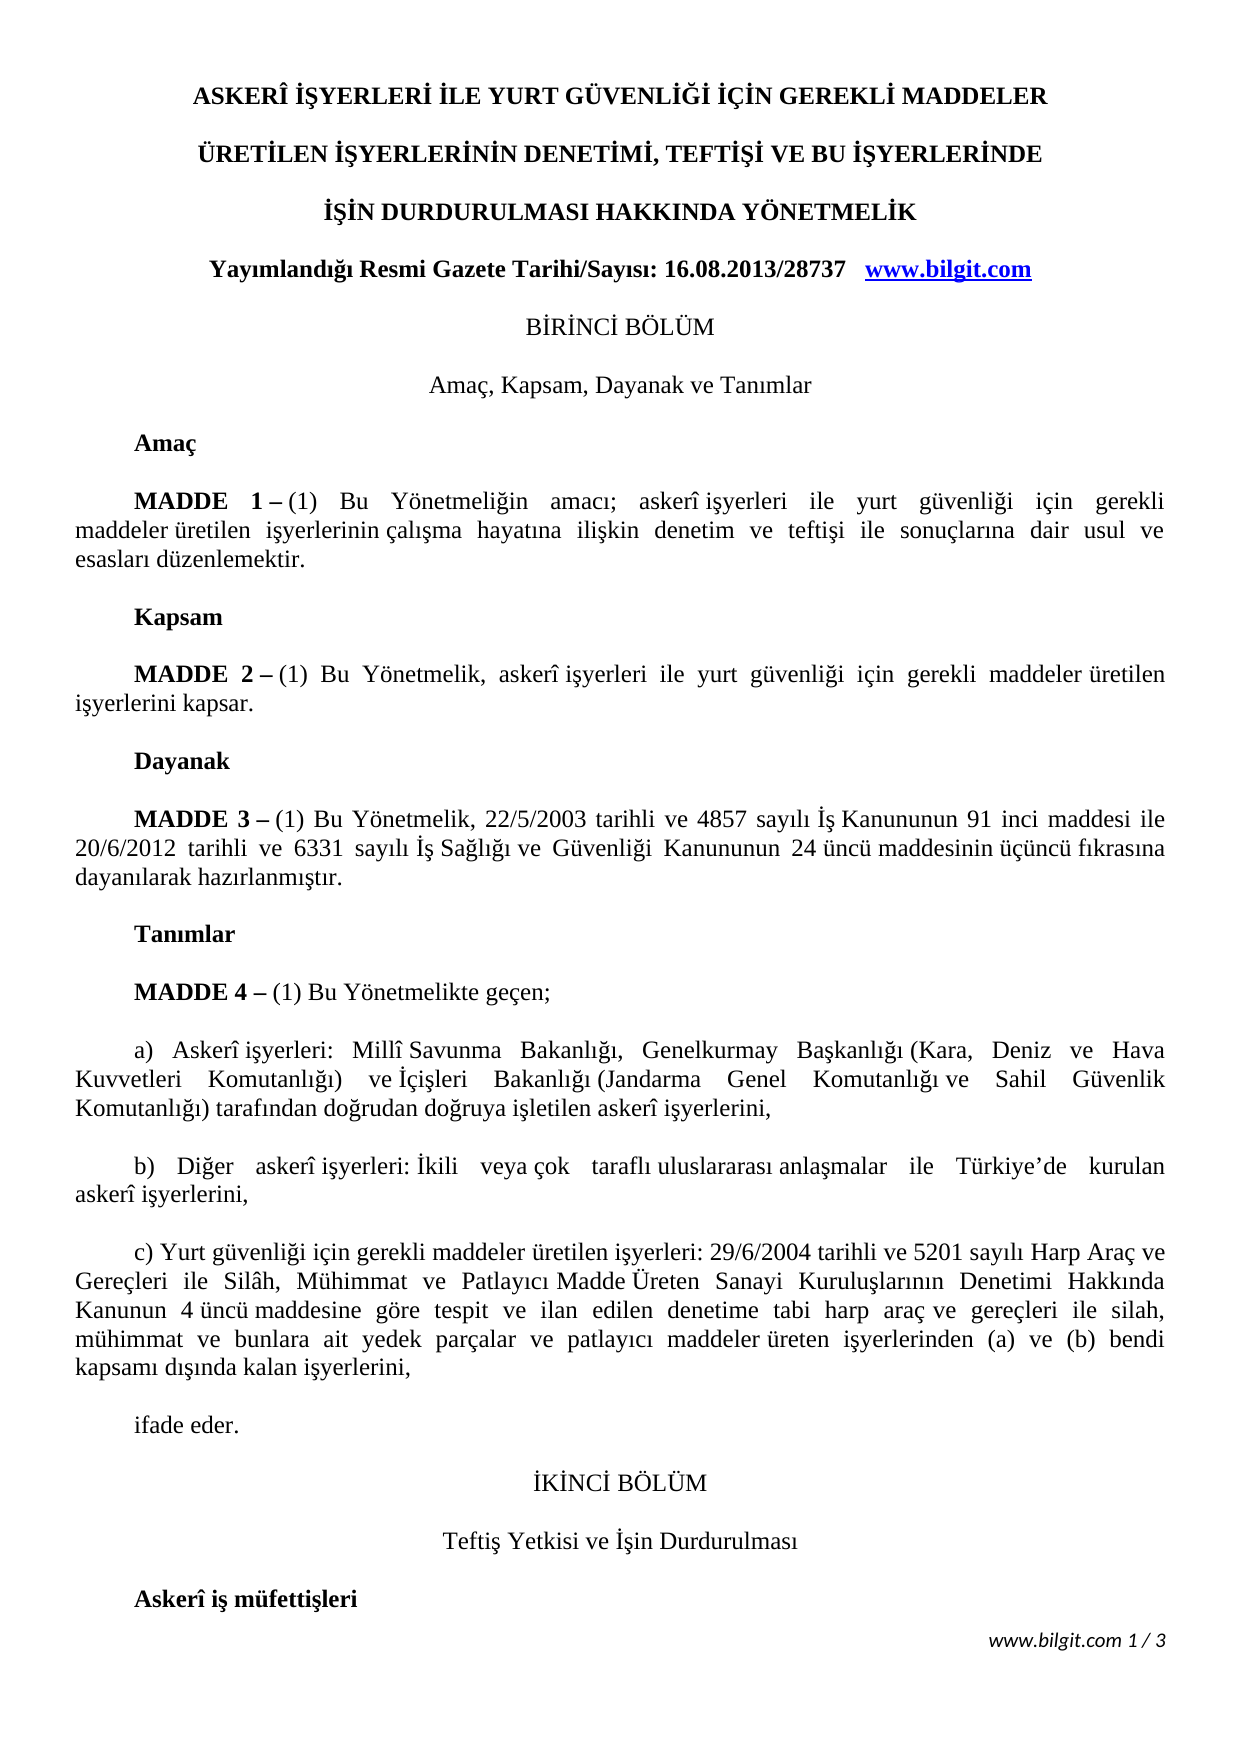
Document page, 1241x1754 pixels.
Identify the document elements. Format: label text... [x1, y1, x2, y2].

text İKİNCİ BÖLÜM [75, 1468, 1165, 1497]
text İŞİN DURDURULMASI HAKKINDA YÖNETMELİK [75, 197, 1165, 225]
text Askerî iş müfettişleri [75, 1584, 1165, 1613]
text MADDE 3 – (1) Bu Yönetmelik, 22/5/2003 tarihli ve 4857 sayılı İş Kanununun 91 inci maddesi ile 20/6/2012 tarihli ve 6331 sayılı İş Sağlığı ve Güvenliği Kanununun 24 üncü maddesinin üçüncü fıkrasına dayanılarak hazırlanmıştır. [75, 804, 1165, 890]
text b) Diğer askerî işyerleri: İkili veya çok taraflı uluslararası anlaşmalar ile Türkiye’de kurulan askerî işyerlerini, [75, 1151, 1165, 1208]
text Kapsam [75, 602, 1165, 630]
text Amaç, Kapsam, Dayanak ve Tanımlar [75, 370, 1165, 399]
text ÜRETİLEN İŞYERLERİNİN DENETİMİ, TEFTİŞİ VE BU İŞYERLERİNDE [75, 139, 1165, 167]
text Yayımlandığı Resmi Gazete Tarihi/Sayısı: 16.08.2013/28737 www.bilgit.com [75, 254, 1165, 283]
text Amaç [75, 428, 1165, 457]
text a) Askerî işyerleri: Millî Savunma Bakanlığı, Genelkurmay Başkanlığı (Kara, Deniz ve Hava Kuvvetleri Komutanlığı) ve İçişleri Bakanlığı (Jandarma Genel Komutanlığı ve Sahil Güvenlik Komutanlığı) tarafından doğrudan doğruya işletilen askerî işyerlerini, [75, 1035, 1165, 1122]
text Dayanak [75, 746, 1165, 775]
text BİRİNCİ BÖLÜM [75, 312, 1165, 341]
text Tanımlar [75, 919, 1165, 948]
text MADDE 2 – (1) Bu Yönetmelik, askerî işyerleri ile yurt güvenliği için gerekli maddeler üretilen işyerlerini kapsar. [75, 659, 1165, 717]
text MADDE 1 – (1) Bu Yönetmeliğin amacı; askerî işyerleri ile yurt güvenliği için gerekli maddeler üretilen işyerlerinin çalışma hayatına ilişkin denetim ve teftişi ile sonuçlarına dair usul ve esasları düzenlemektir. [75, 486, 1165, 572]
text MADDE 4 – (1) Bu Yönetmelikte geçen; [75, 977, 1165, 1006]
text c) Yurt güvenliği için gerekli maddeler üretilen işyerleri: 29/6/2004 tarihli ve 5201 sayılı Harp Araç ve Gereçleri ile Silâh, Mühimmat ve Patlayıcı Madde Üreten Sanayi Kuruluşlarının Denetimi Hakkında Kanunun 4 üncü maddesine göre tespit ve ilan edilen denetime tabi harp araç ve gereçleri ile silah, mühimmat ve bunlara ait yedek parçalar ve patlayıcı maddeler üreten işyerlerinden (a) ve (b) bendi kapsamı dışında kalan işyerlerini, [75, 1237, 1165, 1381]
text ASKERÎ İŞYERLERİ İLE YURT GÜVENLİĞİ İÇİN GEREKLİ MADDELER [75, 81, 1165, 109]
text ifade eder. [75, 1410, 1165, 1439]
text Teftiş Yetkisi ve İşin Durdurulması [75, 1526, 1165, 1555]
